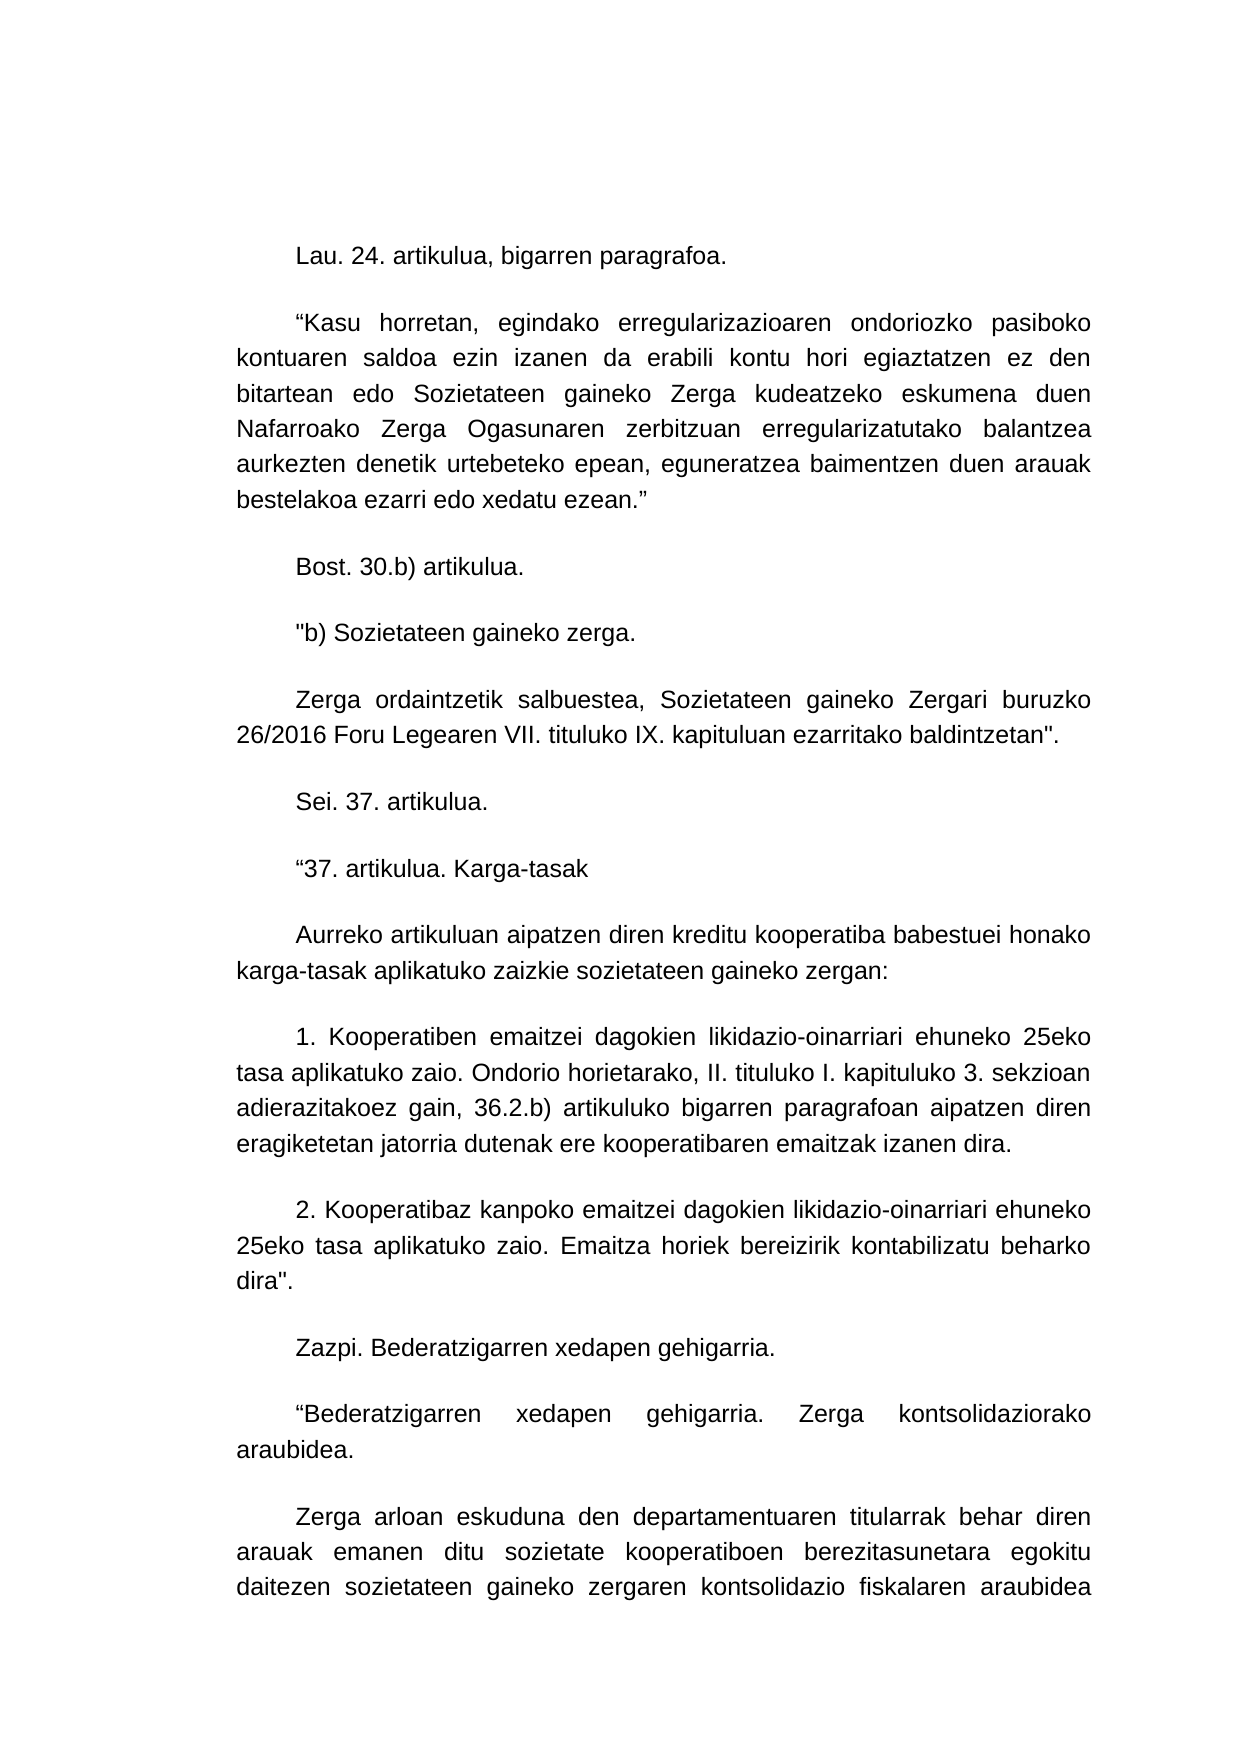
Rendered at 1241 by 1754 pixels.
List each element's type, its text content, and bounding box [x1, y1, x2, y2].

text Zerga ordaintzetik salbuestea, Sozietateen gaineko Zergari buruzko 26/2016 Foru Legearen VII. tituluko IX. kapituluan ezarritako baldintzetan". [236, 680, 1092, 751]
text “Kasu horretan, egindako erregularizazioaren ondoriozko pasiboko kontuaren saldoa ezin izanen da erabili kontu hori egiaztatzen ez den bitartean edo Sozietateen gaineko Zerga kudeatzeko eskumena duen Nafarroako Zerga Ogasunaren zerbitzuan erregularizatutako balantzea aurkezten denetik urtebeteko epean, eguneratzea baimentzen duen arauak bestelakoa ezarri edo xedatu ezean.” [236, 303, 1092, 515]
text 2. Kooperatibaz kanpoko emaitzei dagokien likidazio-oinarriari ehuneko 25eko tasa aplikatuko zaio. Emaitza horiek bereizirik kontabilizatu beharko dira". [236, 1190, 1092, 1297]
text Zazpi. Bederatzigarren xedapen gehigarria. [236, 1328, 1092, 1363]
text “Bederatzigarren xedapen gehigarria. Zerga kontsolidaziorako araubidea. [236, 1394, 1092, 1465]
text 1. Kooperatiben emaitzei dagokien likidazio-oinarriari ehuneko 25eko tasa aplikatuko zaio. Ondorio horietarako, II. tituluko I. kapituluko 3. sekzioan adierazitakoez gain, 36.2.b) artikuluko bigarren paragrafoan aipatzen diren eragiketetan jatorria dutenak ere kooperatibaren emaitzak izanen dira. [236, 1017, 1092, 1159]
text Bost. 30.b) artikulua. [236, 547, 1092, 582]
text Lau. 24. artikulua, bigarren paragrafoa. [236, 236, 1092, 272]
text "b) Sozietateen gaineko zerga. [236, 613, 1092, 649]
text Sei. 37. artikulua. [236, 782, 1092, 817]
text “37. artikulua. Karga-tasak [236, 849, 1092, 884]
text Aurreko artikuluan aipatzen diren kreditu kooperatiba babestuei honako karga-tasak aplikatuko zaizkie sozietateen gaineko zergan: [236, 915, 1092, 986]
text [236, 1497, 1092, 1603]
